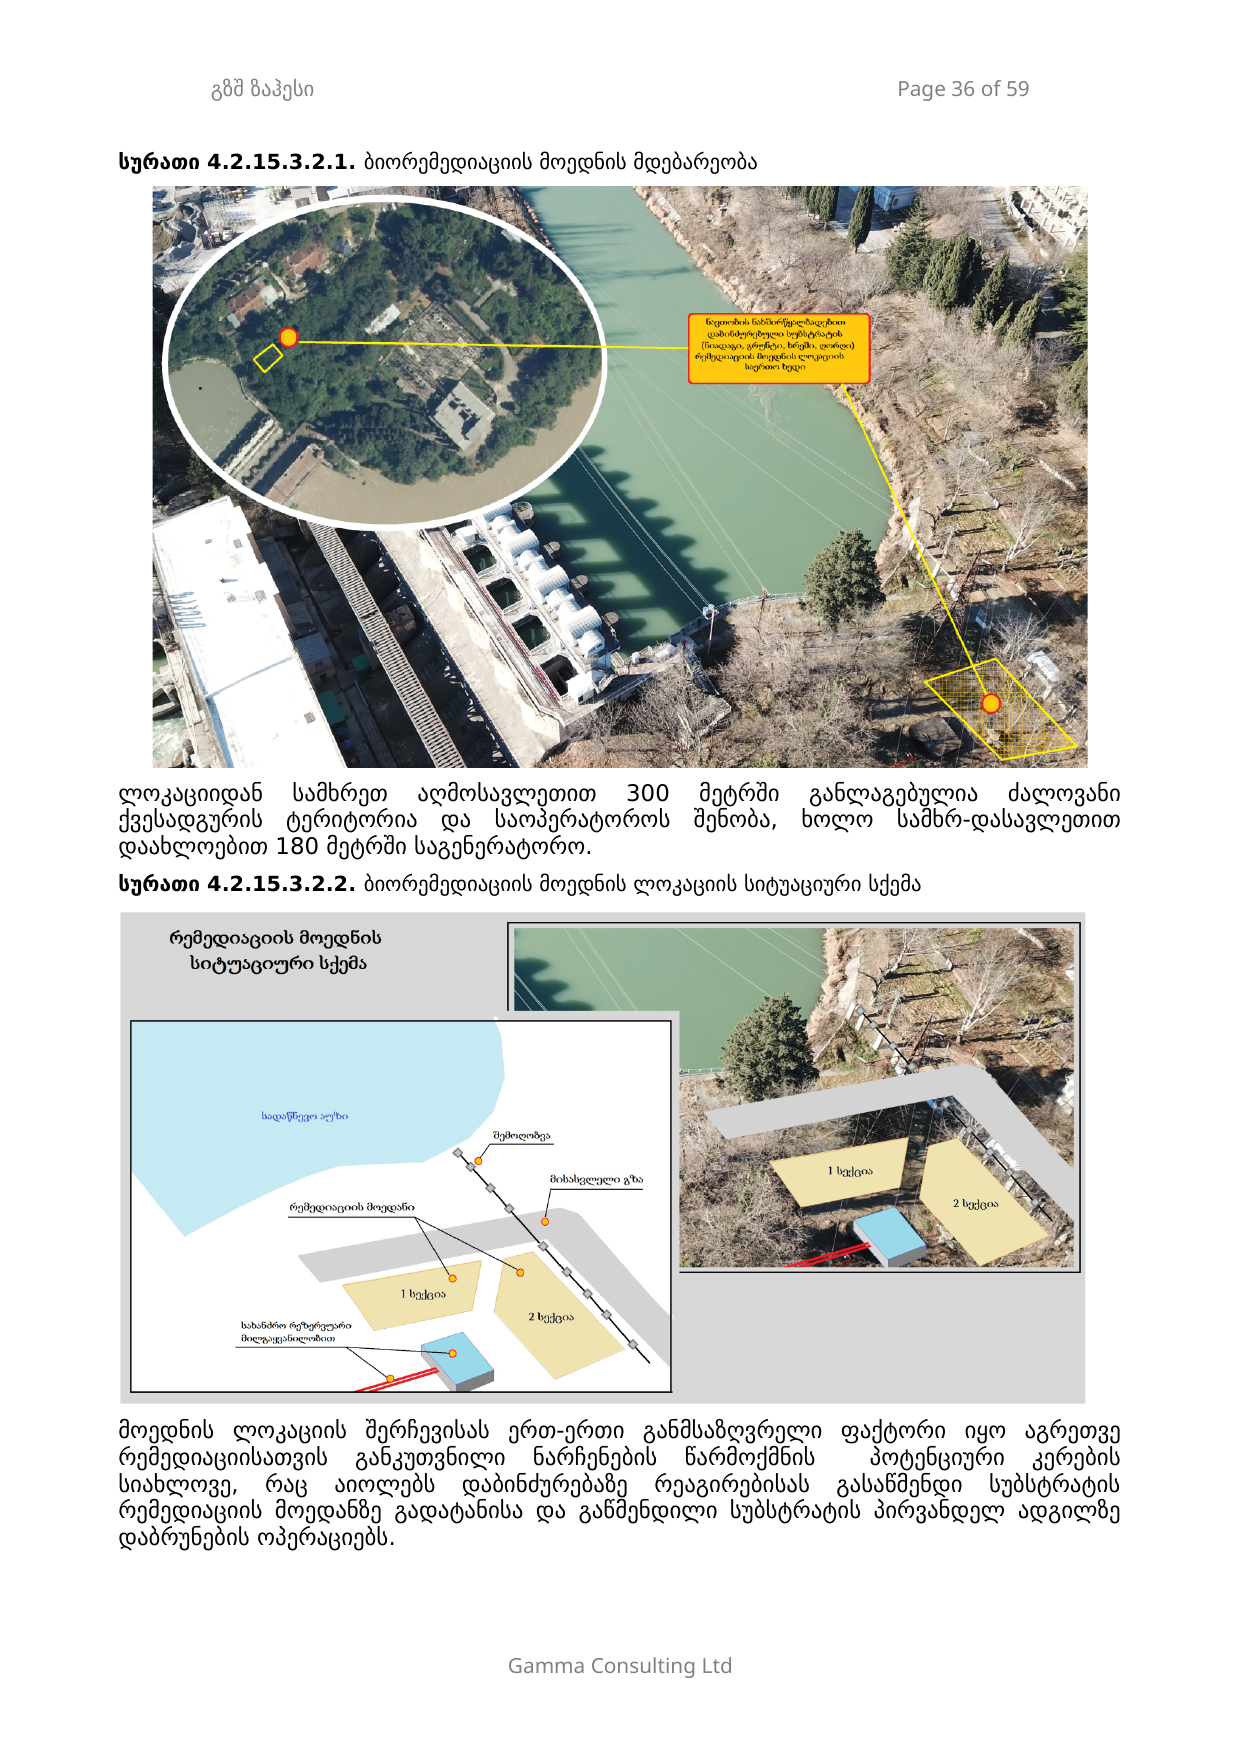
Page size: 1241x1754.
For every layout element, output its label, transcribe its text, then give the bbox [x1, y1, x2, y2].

picture [152, 186, 1088, 768]
text სურათი 4.2.15.3.2.1. ბიორემედიაციის მოედნის მდებარეობა [118, 150, 1122, 174]
text სურათი 4.2.15.3.2.2. ბიორემედიაციის მოედნის ლოკაციის სიტუაციური სქემა [118, 872, 1122, 897]
text მოედნის ლოკაციის შერჩევისას ერთ-ერთი განმსაზღვრელი ფაქტორი იყო აგრეთვე რემედიაციისათვის განკუთვნილი ნარჩენების წარმოქმნის პოტენციური კერების სიახლოვე, რაც აიოლებს დაბინძურებაზე რეაგირებისას გასაწმენდი სუბსტრატის რემედიაციის მოედანზე გადატანისა და გაწმენდილი სუბსტრატის პირვანდელ ადგილზე დაბრუნების ოპერაციებს. [118, 1417, 1122, 1551]
picture [118, 909, 1086, 1405]
text ლოკაციიდან სამხრეთ აღმოსავლეთით 300 მეტრში განლაგებულია ძალოვანი ქვესადგურის ტერიტორია და საოპერატოროს შენობა, ხოლო სამხრ-დასავლეთით დაახლოებით 180 მეტრში საგენერატორო. [118, 780, 1122, 860]
